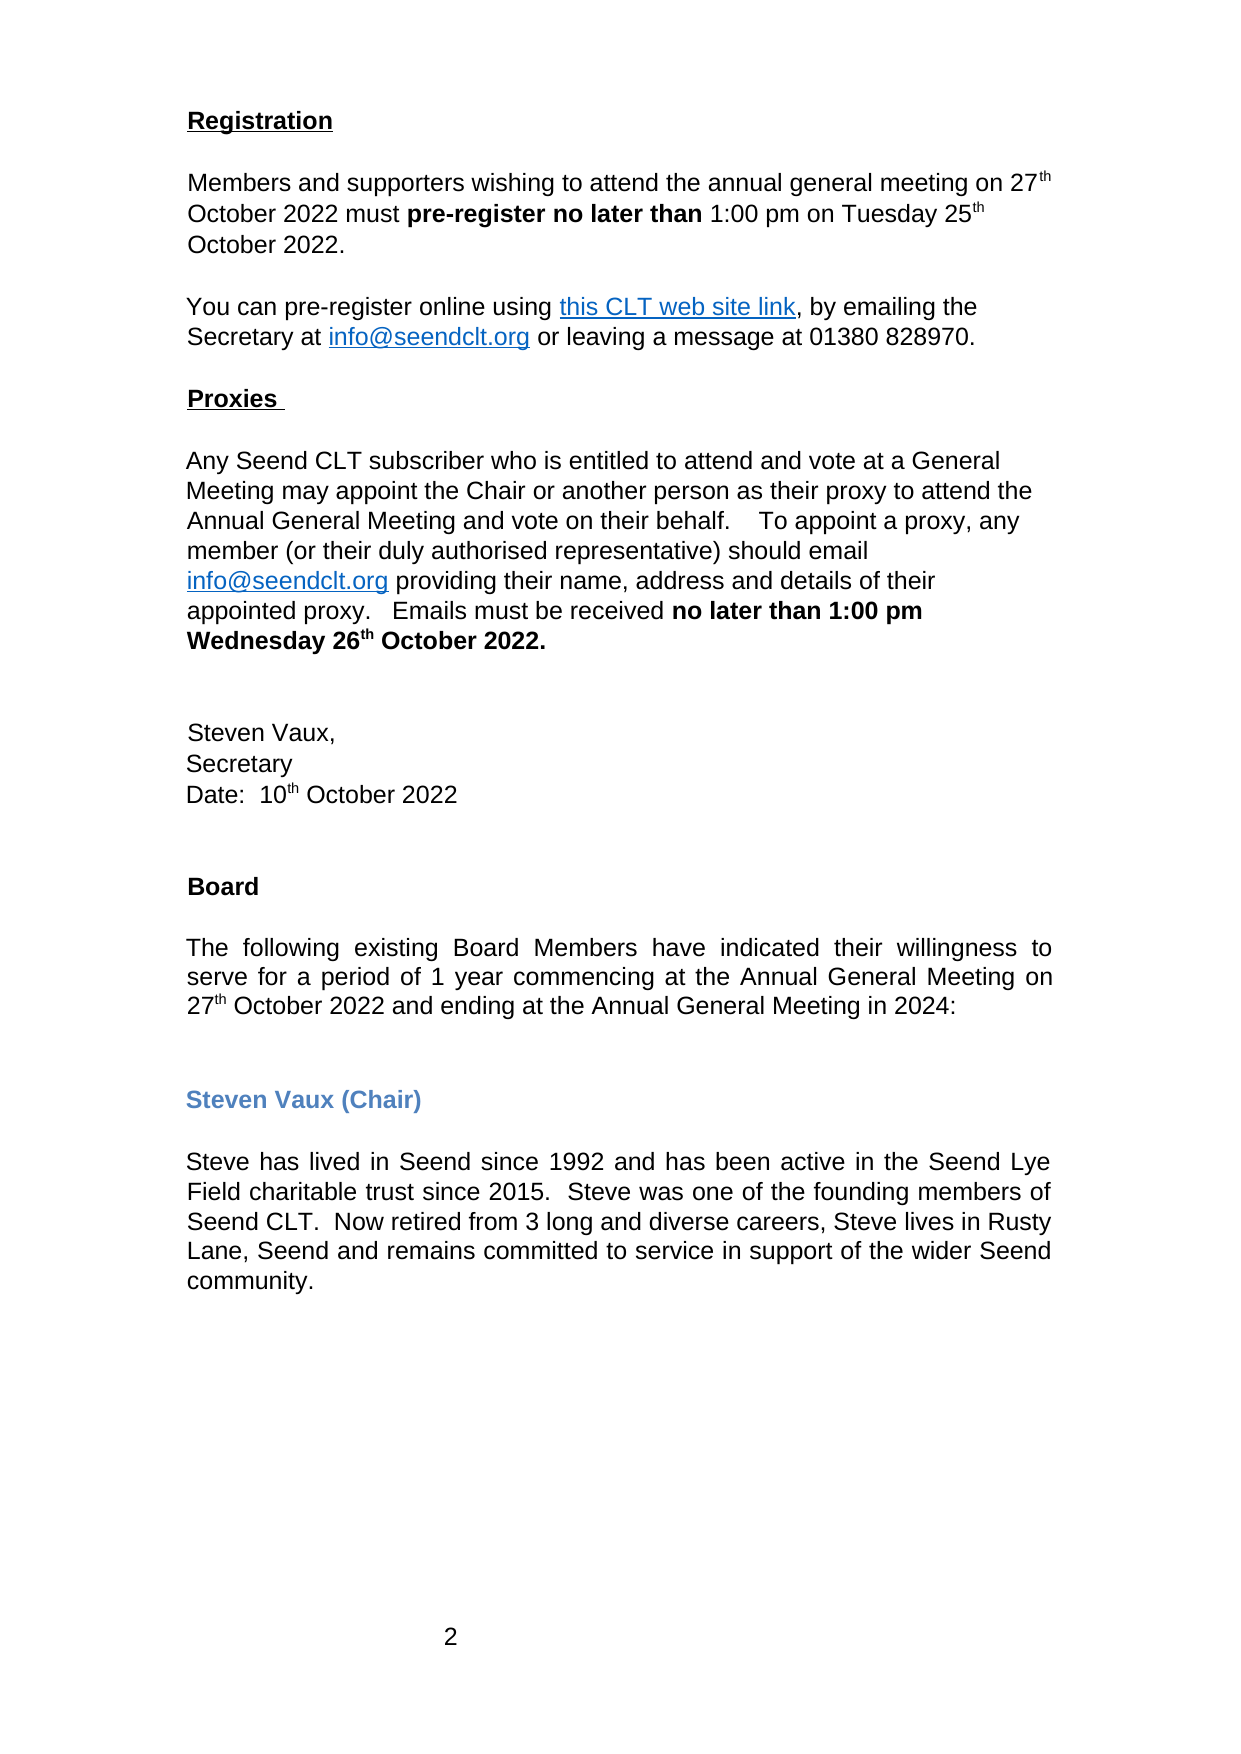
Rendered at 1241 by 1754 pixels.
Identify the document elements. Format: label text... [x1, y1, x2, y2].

text You can pre-register online using this CLT web site link, by emailing the Secretary at info@seendclt.org or leaving a message at 01380 828970. [186, 292, 1052, 351]
text Date: 10th October 2022 [186, 779, 1052, 808]
text Steven Vaux, [187, 718, 1052, 747]
text Steve has lived in Seend since 1992 and has been active in the Seend Lye Field charitable trust since 2015. Steve was one of the founding members of Seend CLT. Now retired from 3 long and diverse careers, Steve lives in Rusty Lane, Seend and remains committed to service in support of the wider Seend community. [186, 1147, 1052, 1295]
subtitle Steven Vaux (Chair) [186, 1084, 1052, 1113]
text Proxies [187, 384, 1052, 412]
text Meeting may appoint the Chair or another person as their proxy to attend the Annual General Meeting and vote on their behalf. To appoint a proxy, any member (or their duly authorised representative) should email info@seendclt.org providing their name, address and details of their appointed proxy. Emails must be received no later than 1:00 pm Wednesday 26th October 2022. [186, 476, 1052, 654]
text Any Seend CLT subscriber who is entitled to attend and vote at a General [186, 446, 1052, 474]
text Board [187, 872, 1052, 901]
subtitle Registration [187, 106, 1052, 135]
text Members and supporters wishing to attend the annual general meeting on 27th October 2022 must pre-register no later than 1:00 pm on Tuesday 25th October 2022. [187, 168, 1052, 259]
text The following existing Board Members have indicated their willingness to serve for a period of 1 year commencing at the Annual General Meeting on 27th October 2022 and ending at the Annual General Meeting in 2024: [186, 934, 1054, 1020]
text Secretary [186, 749, 1052, 778]
